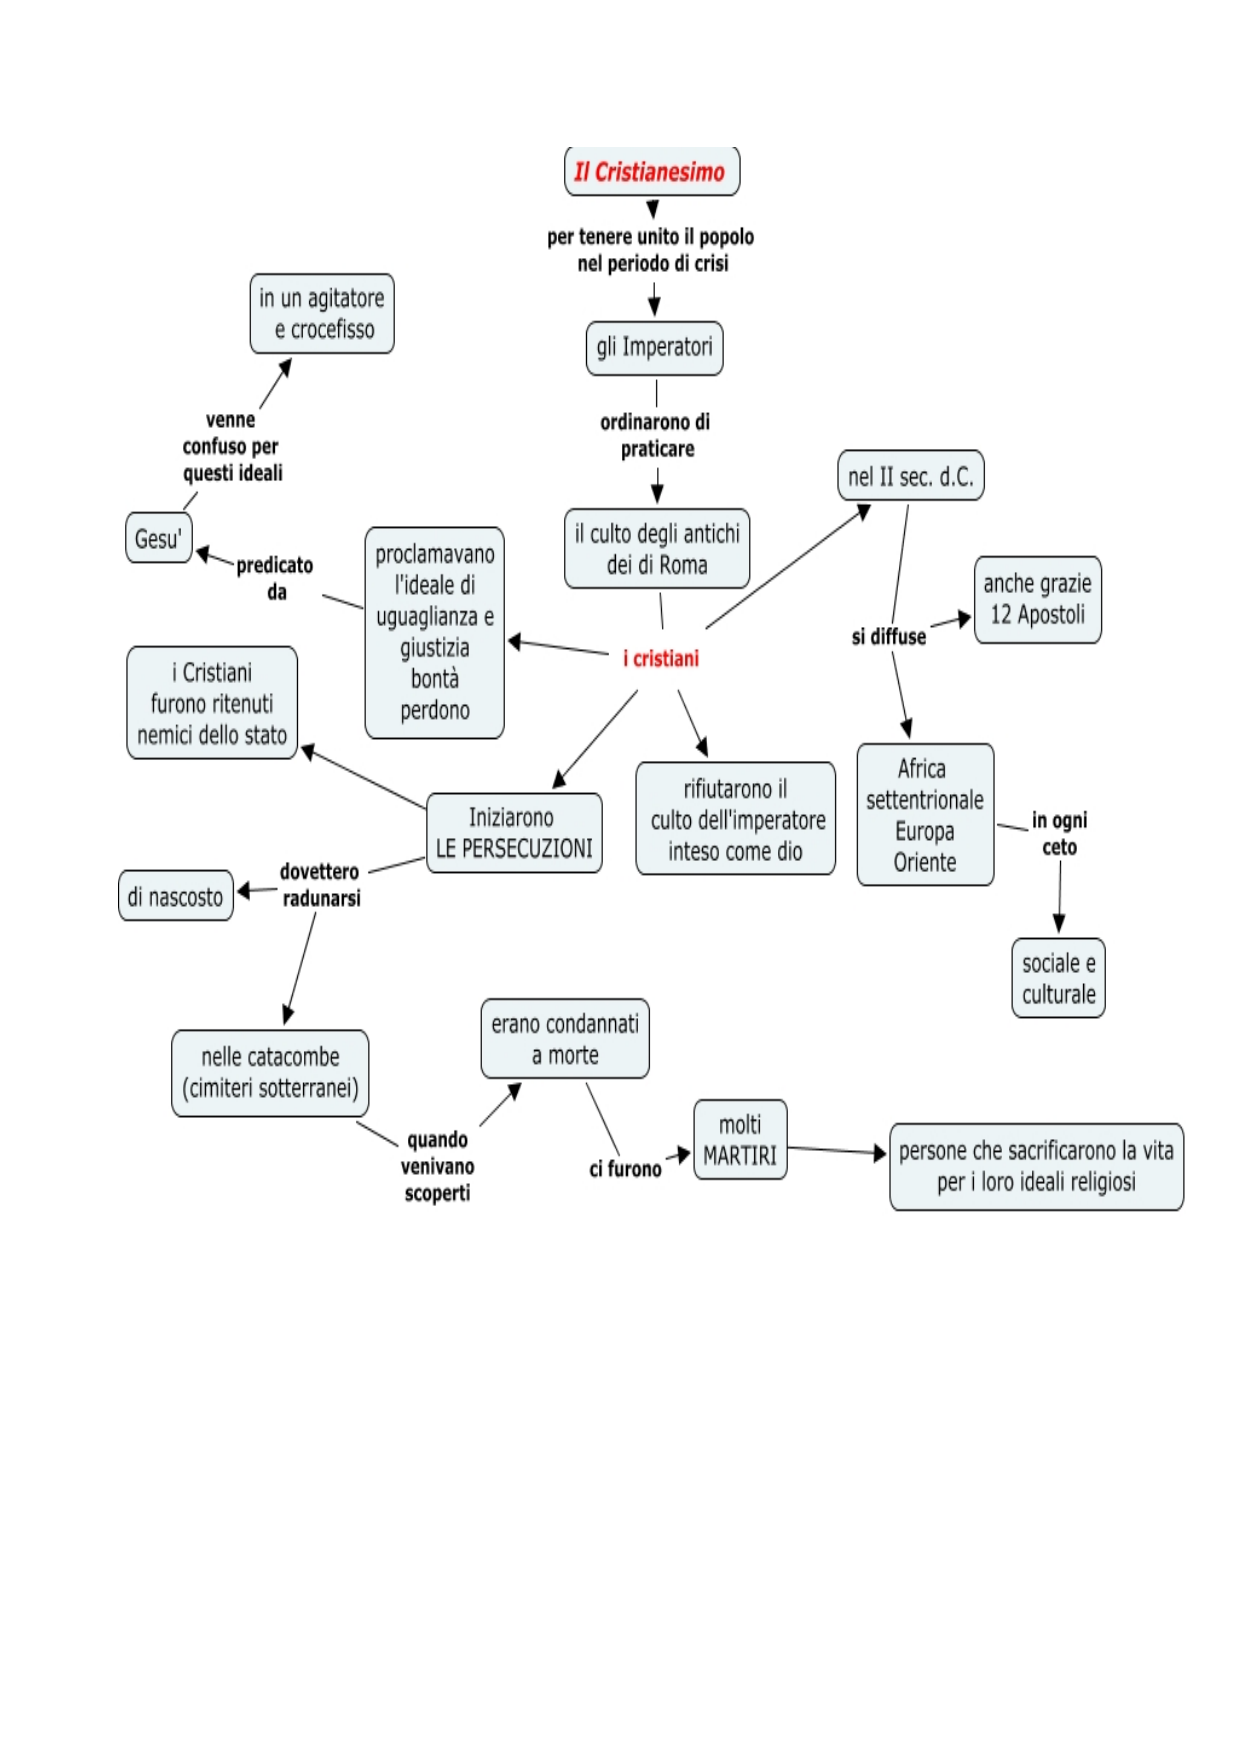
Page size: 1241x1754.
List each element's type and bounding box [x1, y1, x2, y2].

picture [118, 147, 1187, 1217]
